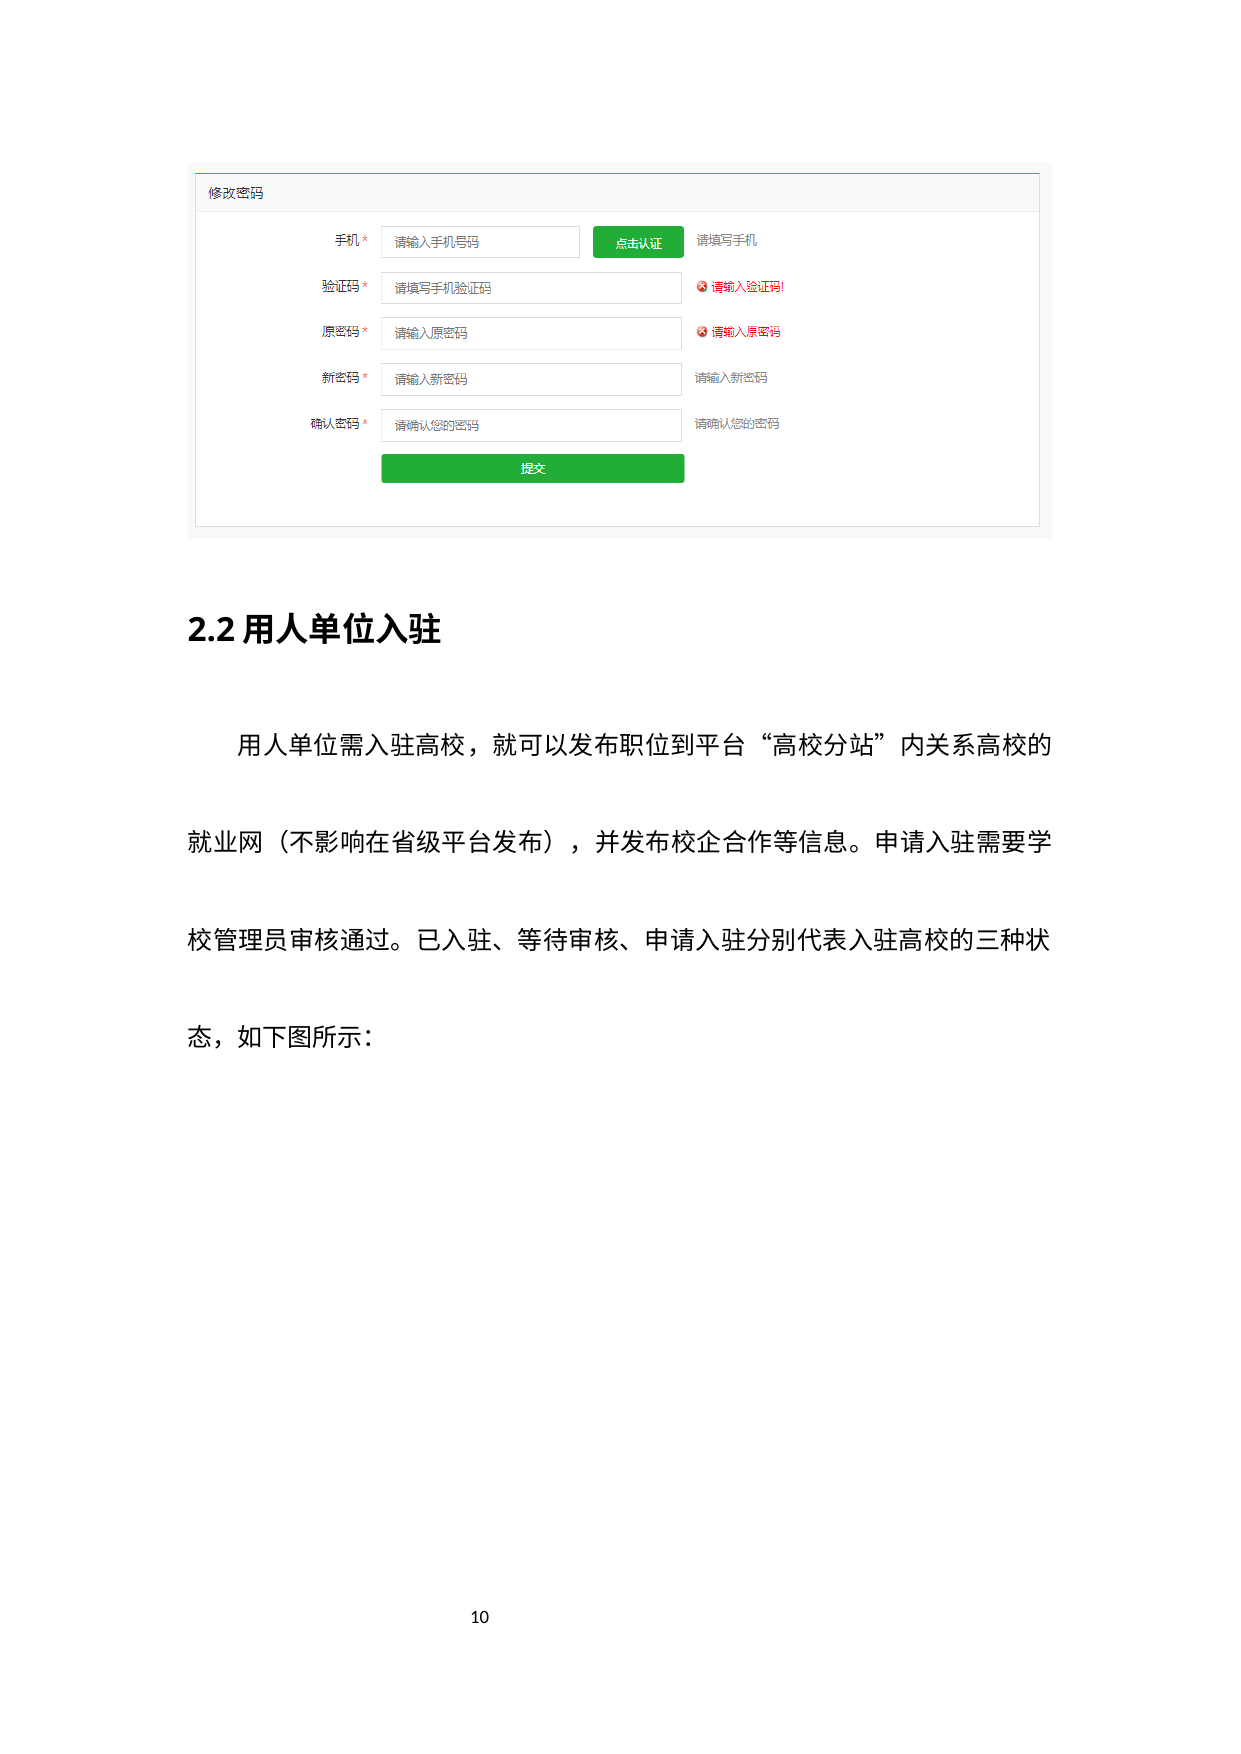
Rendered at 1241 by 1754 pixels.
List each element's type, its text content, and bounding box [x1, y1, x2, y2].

picture [187, 162, 1053, 539]
text 2.2用人单位入驻 [187, 594, 1053, 659]
text 用人单位需入驻高校，就可以发布职位到平台“高校分站”内关系高校的就业网（不影响在省级平台发布），并发布校企合作等信息。申请入驻需要学校管理员审核通过。已入驻、等待审核、申请入驻分别代表入驻高校的三种状态，如下图所示： [187, 711, 1053, 1068]
